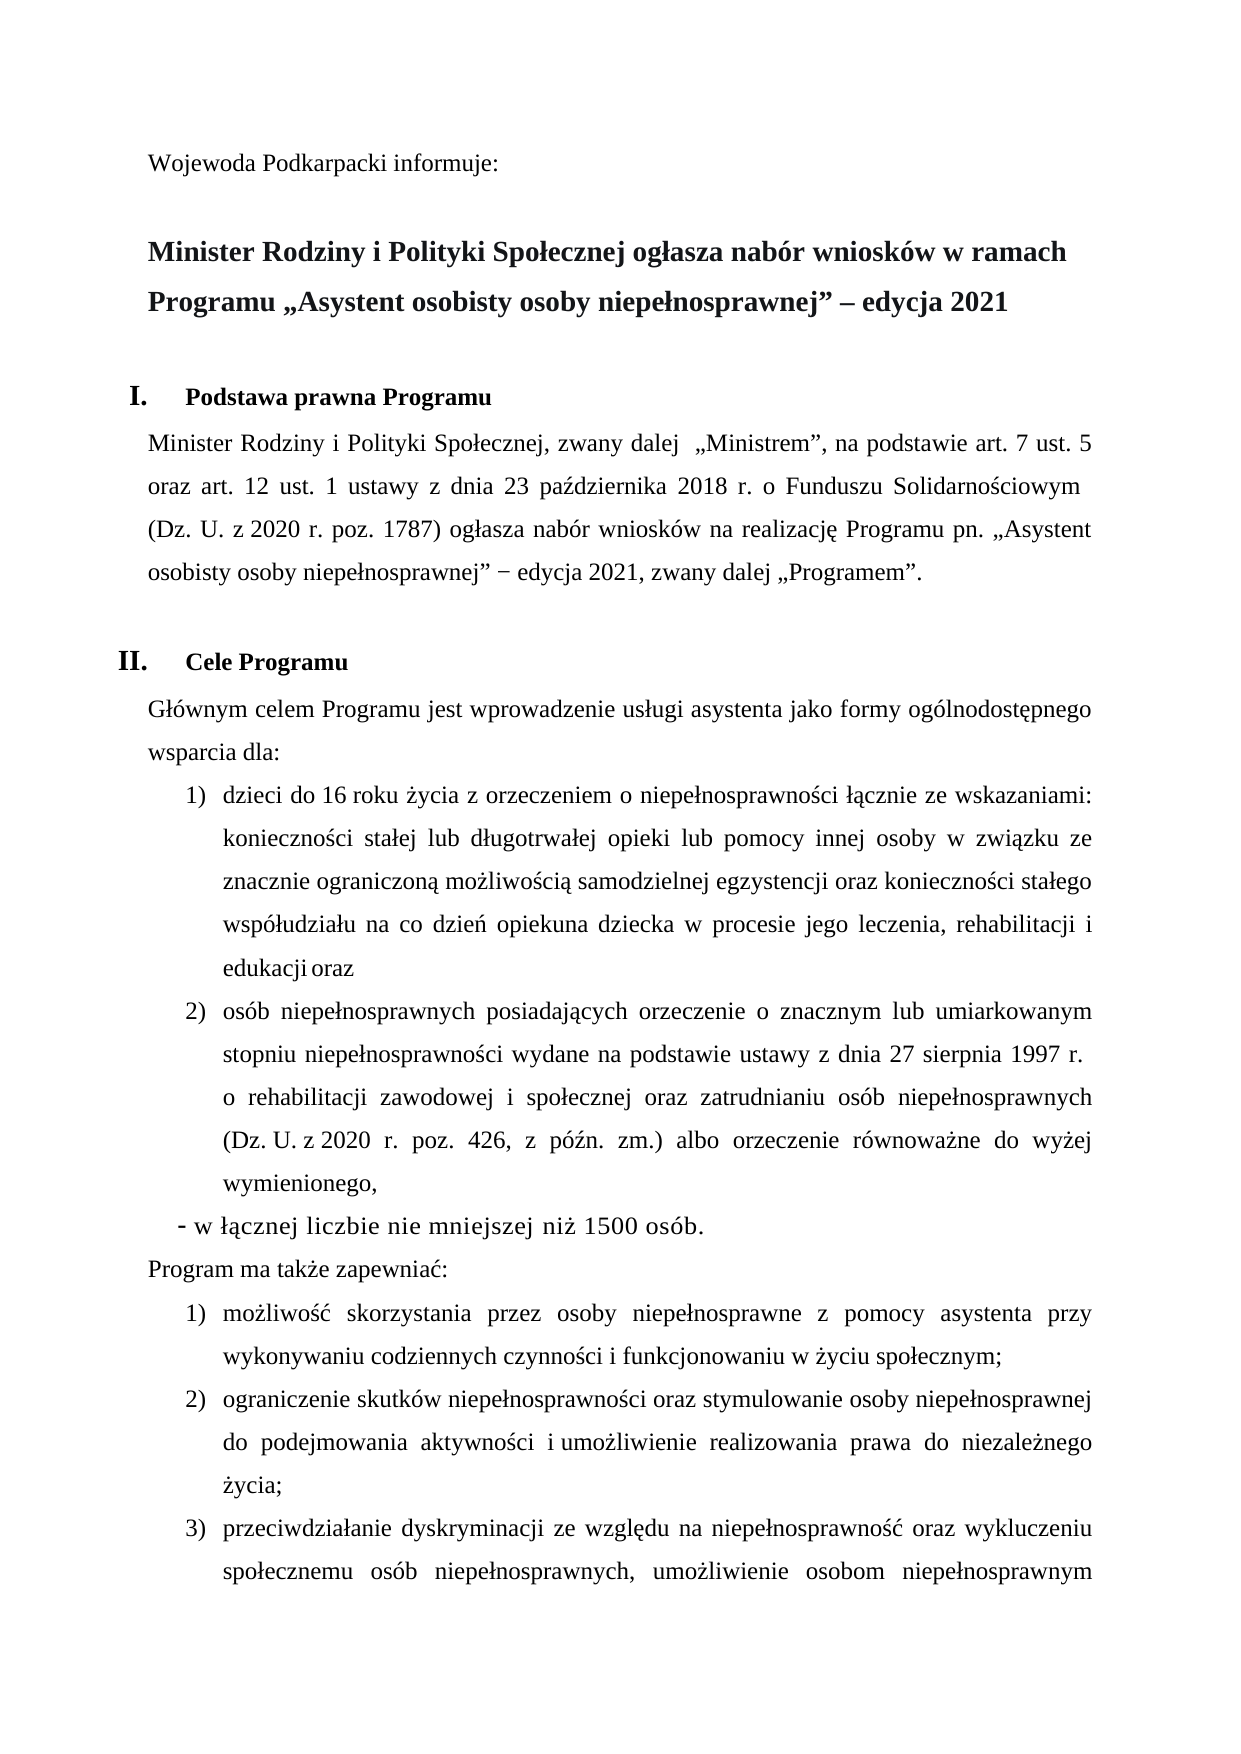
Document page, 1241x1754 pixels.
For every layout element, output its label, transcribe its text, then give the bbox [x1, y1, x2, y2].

list Podstawa prawna Programu [148, 378, 1093, 411]
text Minister Rodziny i Polityki Społecznej ogłasza nabór wniosków w ramach Programu „Asystent osobisty osoby niepełnosprawnej” – edycja 2021 [148, 234, 1093, 318]
list dzieci do 16 roku życia z orzeczeniem o niepełnosprawności łącznie ze wskazaniami: konieczności stałej lub długotrwałej opieki lub pomocy innej osoby w związku ze znacznie ograniczoną możliwością samodzielnej egzystencji oraz konieczności stałego współudziału na co dzień opiekuna dziecka w procesie jego leczenia, rehabilitacji i edukacji oraz [185, 780, 1093, 981]
list możliwość skorzystania przez osoby niepełnosprawne z pomocy asystenta przy wykonywaniu codziennych czynności i funkcjonowaniu w życiu społecznym; [185, 1298, 1093, 1369]
text Minister Rodziny i Polityki Społecznej, zwany dalej „Ministrem”, na podstawie art. 7 ust. 5 oraz art. 12 ust. 1 ustawy z dnia 23 października 2018 r. o Funduszu Solidarnościowym (Dz. U. z 2020 r. poz. 1787) ogłasza nabór wniosków na realizację Programu pn. „Asystent osobisty osoby niepełnosprawnej” − edycja 2021, zwany dalej „Programem”. [148, 428, 1093, 586]
list osób niepełnosprawnych posiadających orzeczenie o znacznym lub umiarkowanym stopniu niepełnosprawności wydane na podstawie ustawy z dnia 27 sierpnia 1997 r. o rehabilitacji zawodowej i społecznej oraz zatrudnianiu osób niepełnosprawnych (Dz. U. z 2020 r. poz. 426, z późn. zm.) albo orzeczenie równoważne do wyżej wymienionego, [185, 996, 1093, 1197]
text Program ma także zapewniać: [148, 1254, 1093, 1283]
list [185, 1513, 1093, 1585]
text Wojewoda Podkarpacki informuje: [148, 148, 1093, 176]
list ograniczenie skutków niepełnosprawności oraz stymulowanie osoby niepełnosprawnej do podejmowania aktywności i umożliwienie realizowania prawa do niezależnego życia; [185, 1384, 1093, 1499]
text w łącznej liczbie nie mniejszej niż 1500 osób. [177, 1211, 1093, 1240]
list Cele Programu [148, 643, 1093, 677]
text Głównym celem Programu jest wprowadzenie usługi asystenta jako formy ogólnodostępnego wsparcia dla: [148, 694, 1093, 766]
